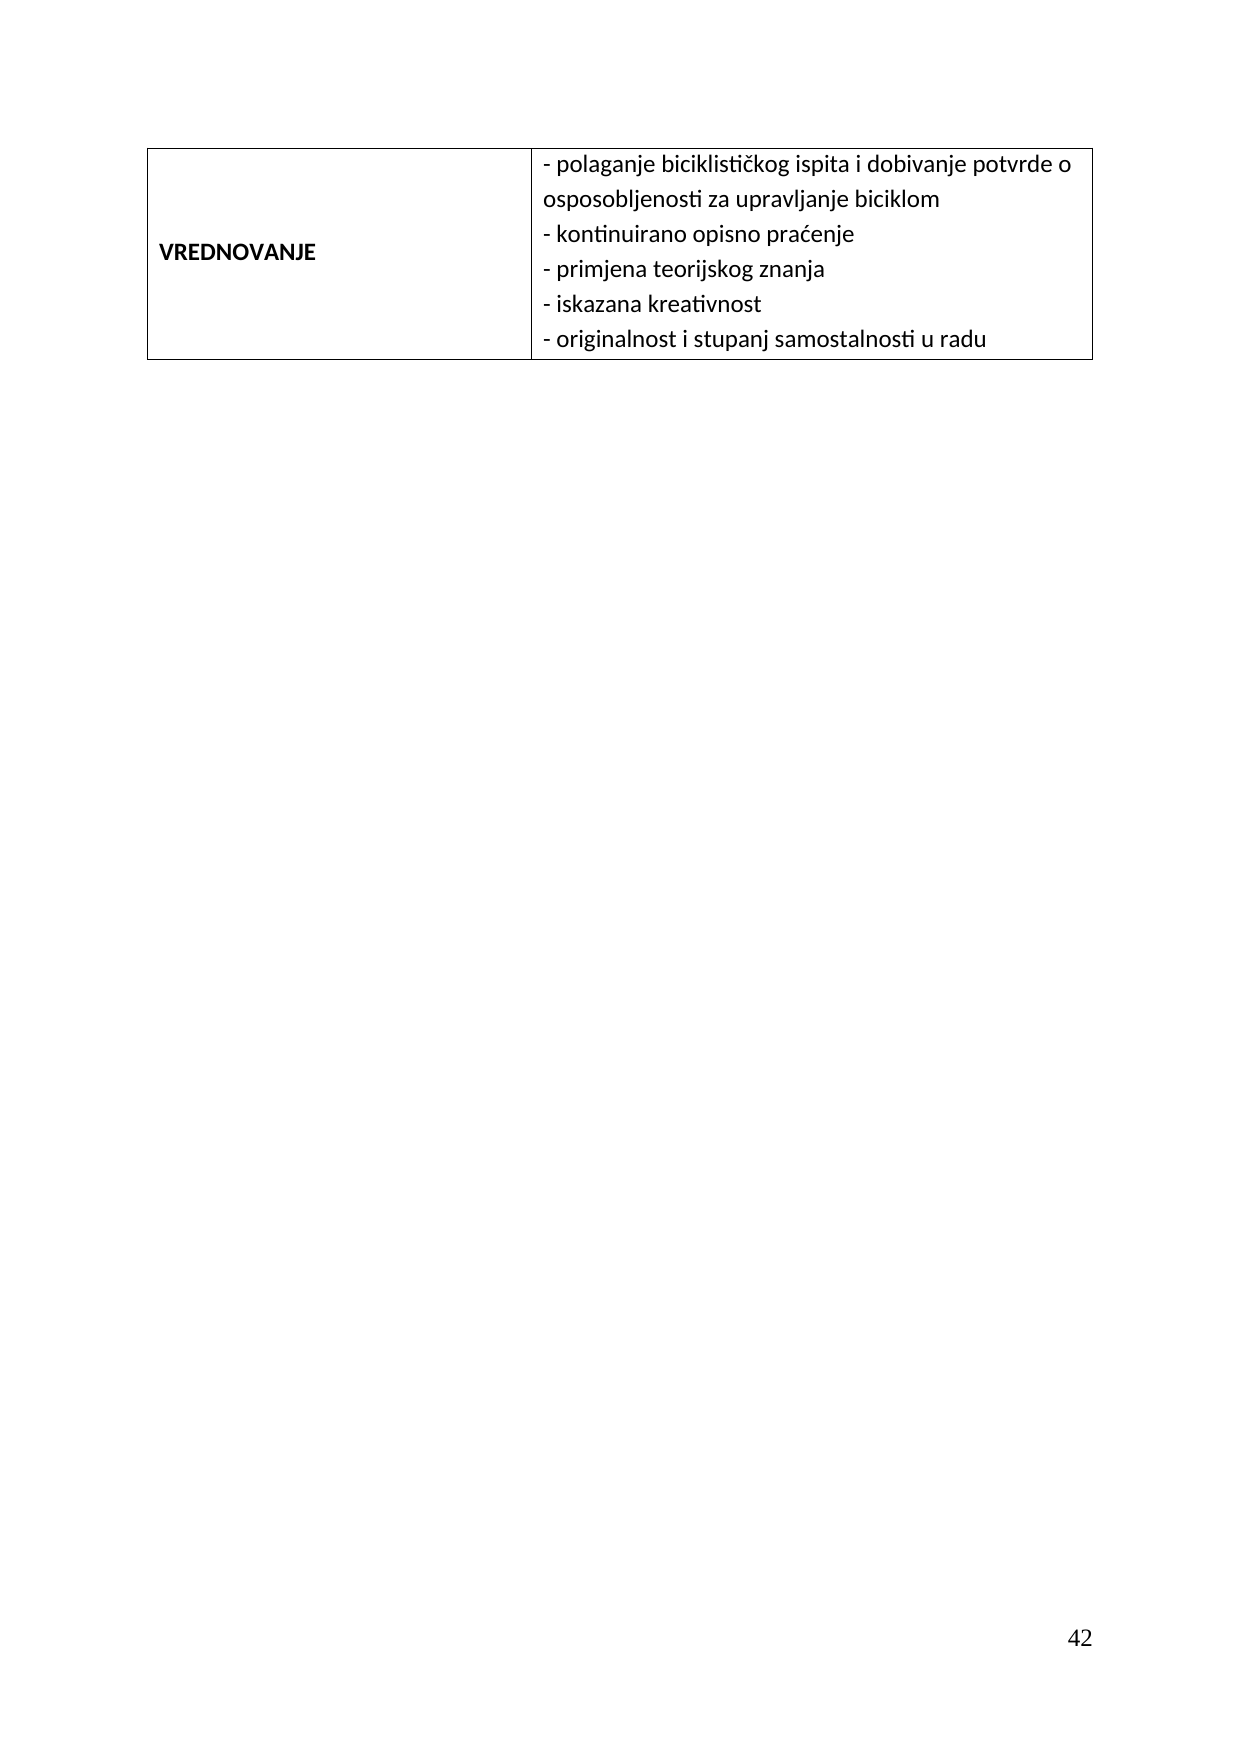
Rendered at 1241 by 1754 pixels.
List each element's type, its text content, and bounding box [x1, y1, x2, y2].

table_cell - polaganje biciklističkog ispita i dobivanje potvrde o osposobljenosti za upravljanje biciklom - kontinuirano opisno praćenje - primjena teorijskog znanja - iskazana kreativnost - originalnost i stupanj samostalnosti u radu [532, 149, 1092, 358]
table_cell VREDNOVANJE [148, 149, 531, 358]
